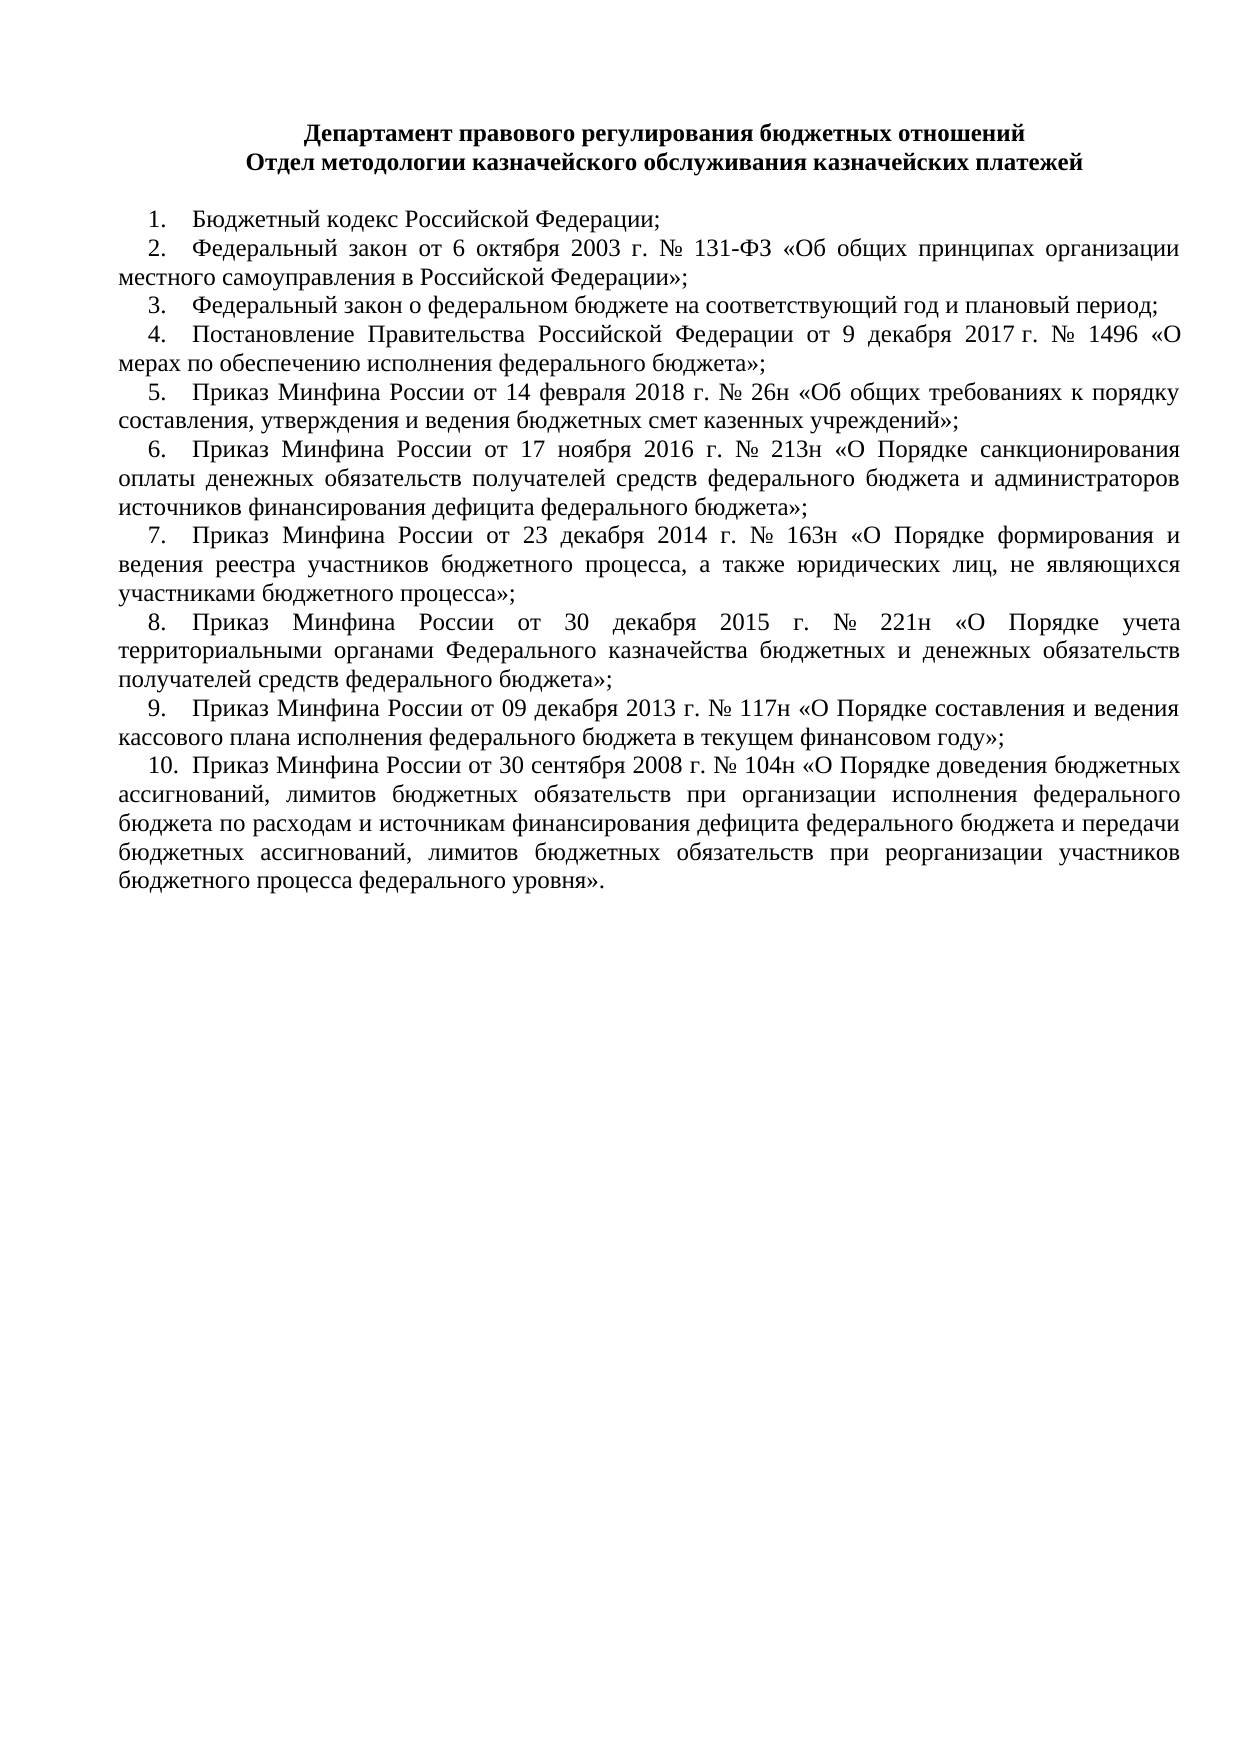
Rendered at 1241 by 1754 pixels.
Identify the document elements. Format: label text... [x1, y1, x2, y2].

list Приказ Минфина России от 09 декабря 2013 г. № 117н «О Порядке составления и ведения кассового плана исполнения федерального бюджета в текущем финансовом году»; [118, 693, 1181, 751]
list Приказ Минфина России от 30 сентября 2008 г. № 104н «О Порядке доведения бюджетных ассигнований, лимитов бюджетных обязательств при организации исполнения федерального бюджета по расходам и источникам финансирования дефицита федерального бюджета и передачи бюджетных ассигнований, лимитов бюджетных обязательств при реорганизации участников бюджетного процесса федерального уровня». [118, 751, 1181, 894]
list Бюджетный кодекс Российской Федерации; [118, 204, 1181, 233]
list Приказ Минфина России от 17 ноября 2016 г. № 213н «О Порядке санкционирования оплаты денежных обязательств получателей средств федерального бюджета и администраторов источников финансирования дефицита федерального бюджета»; [118, 434, 1181, 521]
list Приказ Минфина России от 23 декабря 2014 г. № 163н «О Порядке формирования и ведения реестра участников бюджетного процесса, а также юридических лиц, не являющихся участниками бюджетного процесса»; [118, 521, 1181, 607]
text Департамент правового регулирования бюджетных отношений [148, 118, 1181, 147]
list Постановление Правительства Российской Федерации от 9 декабря 2017 г. № 1496 «О мерах по обеспечению исполнения федерального бюджета»; [118, 319, 1181, 377]
list Федеральный закон о федеральном бюджете на соответствующий год и плановый период; [118, 291, 1181, 319]
list Приказ Минфина России от 14 февраля 2018 г. № 26н «Об общих требованиях к порядку составления, утверждения и ведения бюджетных смет казенных учреждений»; [118, 377, 1181, 434]
text Отдел методологии казначейского обслуживания казначейских платежей [148, 147, 1181, 176]
list Федеральный закон от 6 октября 2003 г. № 131-ФЗ «Об общих принципах организации местного самоуправления в Российской Федерации»; [118, 233, 1181, 291]
list Приказ Минфина России от 30 декабря 2015 г. № 221н «О Порядке учета территориальными органами Федерального казначейства бюджетных и денежных обязательств получателей средств федерального бюджета»; [118, 607, 1181, 693]
